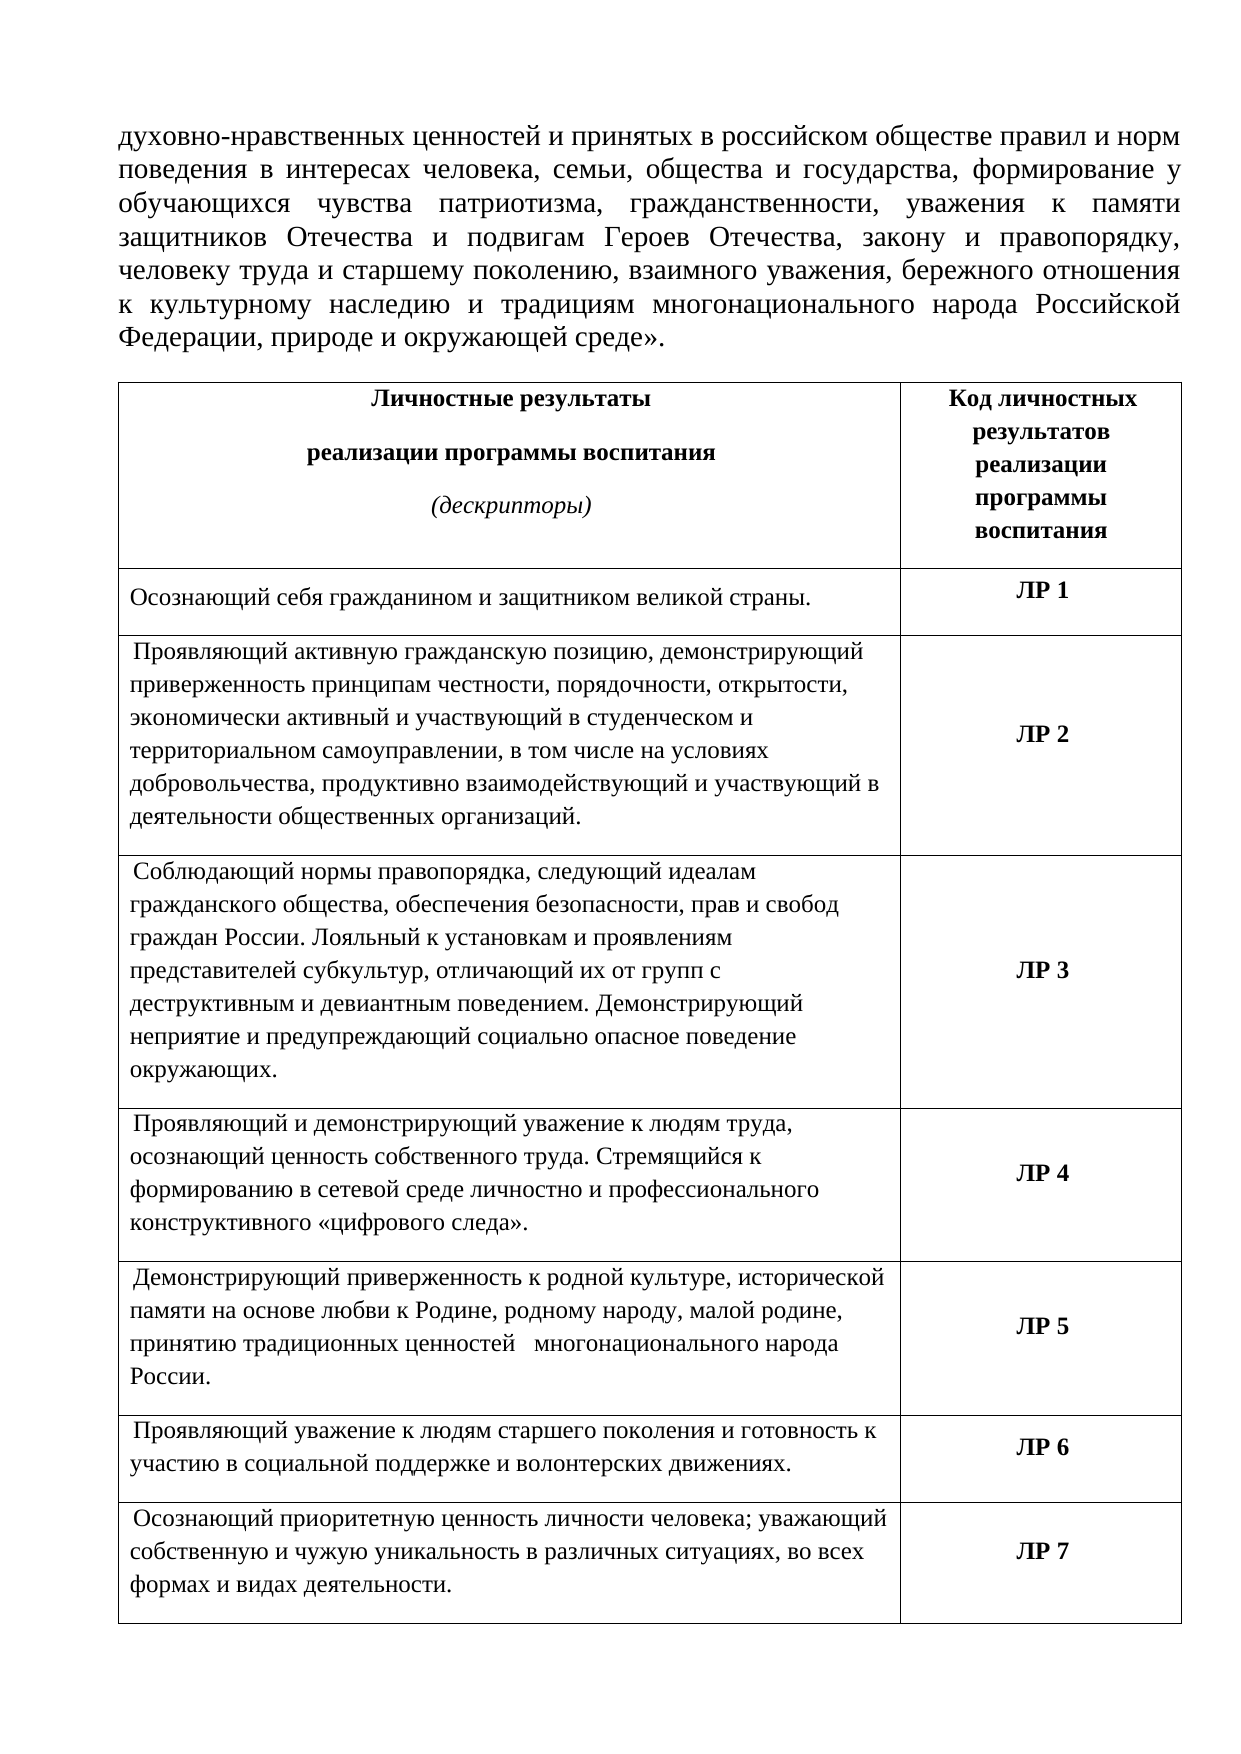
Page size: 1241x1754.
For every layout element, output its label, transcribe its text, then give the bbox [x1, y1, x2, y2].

table_cell ЛР 5 [901, 1262, 1181, 1414]
table_cell ЛР 6 [901, 1416, 1181, 1502]
table_cell Соблюдающий нормы правопорядка, следующий идеалам гражданского общества, обеспечения безопасности, прав и свобод граждан России. Лояльный к установкам и проявлениям представителей субкультур, отличающий их от групп с деструктивным и девиантным поведением. Демонстрирующий неприятие и предупреждающий социально опасное поведение окружающих. [119, 856, 900, 1107]
table_cell Осознающий приоритетную ценность личности человека; уважающий собственную и чужую уникальность в различных ситуациях, во всех формах и видах деятельности. [119, 1503, 900, 1622]
table_cell ЛР 3 [901, 856, 1181, 1107]
table_cell Осознающий себя гражданином и защитником великой страны. [119, 569, 900, 635]
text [118, 118, 1181, 353]
table_cell Проявляющий и демонстрирующий уважение к людям труда, осознающий ценность собственного труда. Стремящийся к формированию в сетевой среде личностно и профессионального конструктивного «цифрового следа». [119, 1109, 900, 1261]
table_header Код личностных результатов реализации программы воспитания [901, 383, 1181, 568]
table_cell ЛР 7 [901, 1503, 1181, 1622]
table_cell ЛР 4 [901, 1109, 1181, 1261]
table_cell ЛР 1 [901, 569, 1181, 635]
table_cell Проявляющий активную гражданскую позицию, демонстрирующий приверженность принципам честности, порядочности, открытости, экономически активный и участвующий в студенческом и территориальном самоуправлении, в том числе на условиях добровольчества, продуктивно взаимодействующий и участвующий в деятельности общественных организаций. [119, 636, 900, 855]
table_cell Проявляющий уважение к людям старшего поколения и готовность к участию в социальной поддержке и волонтерских движениях. [119, 1416, 900, 1502]
table_cell Демонстрирующий приверженность к родной культуре, исторической памяти на основе любви к Родине, родному народу, малой родине, принятию традиционных ценностей многонационального народа России. [119, 1262, 900, 1414]
table_cell ЛР 2 [901, 636, 1181, 855]
table_header Личностные результаты реализации программы воспитания (дескрипторы) [119, 383, 900, 568]
